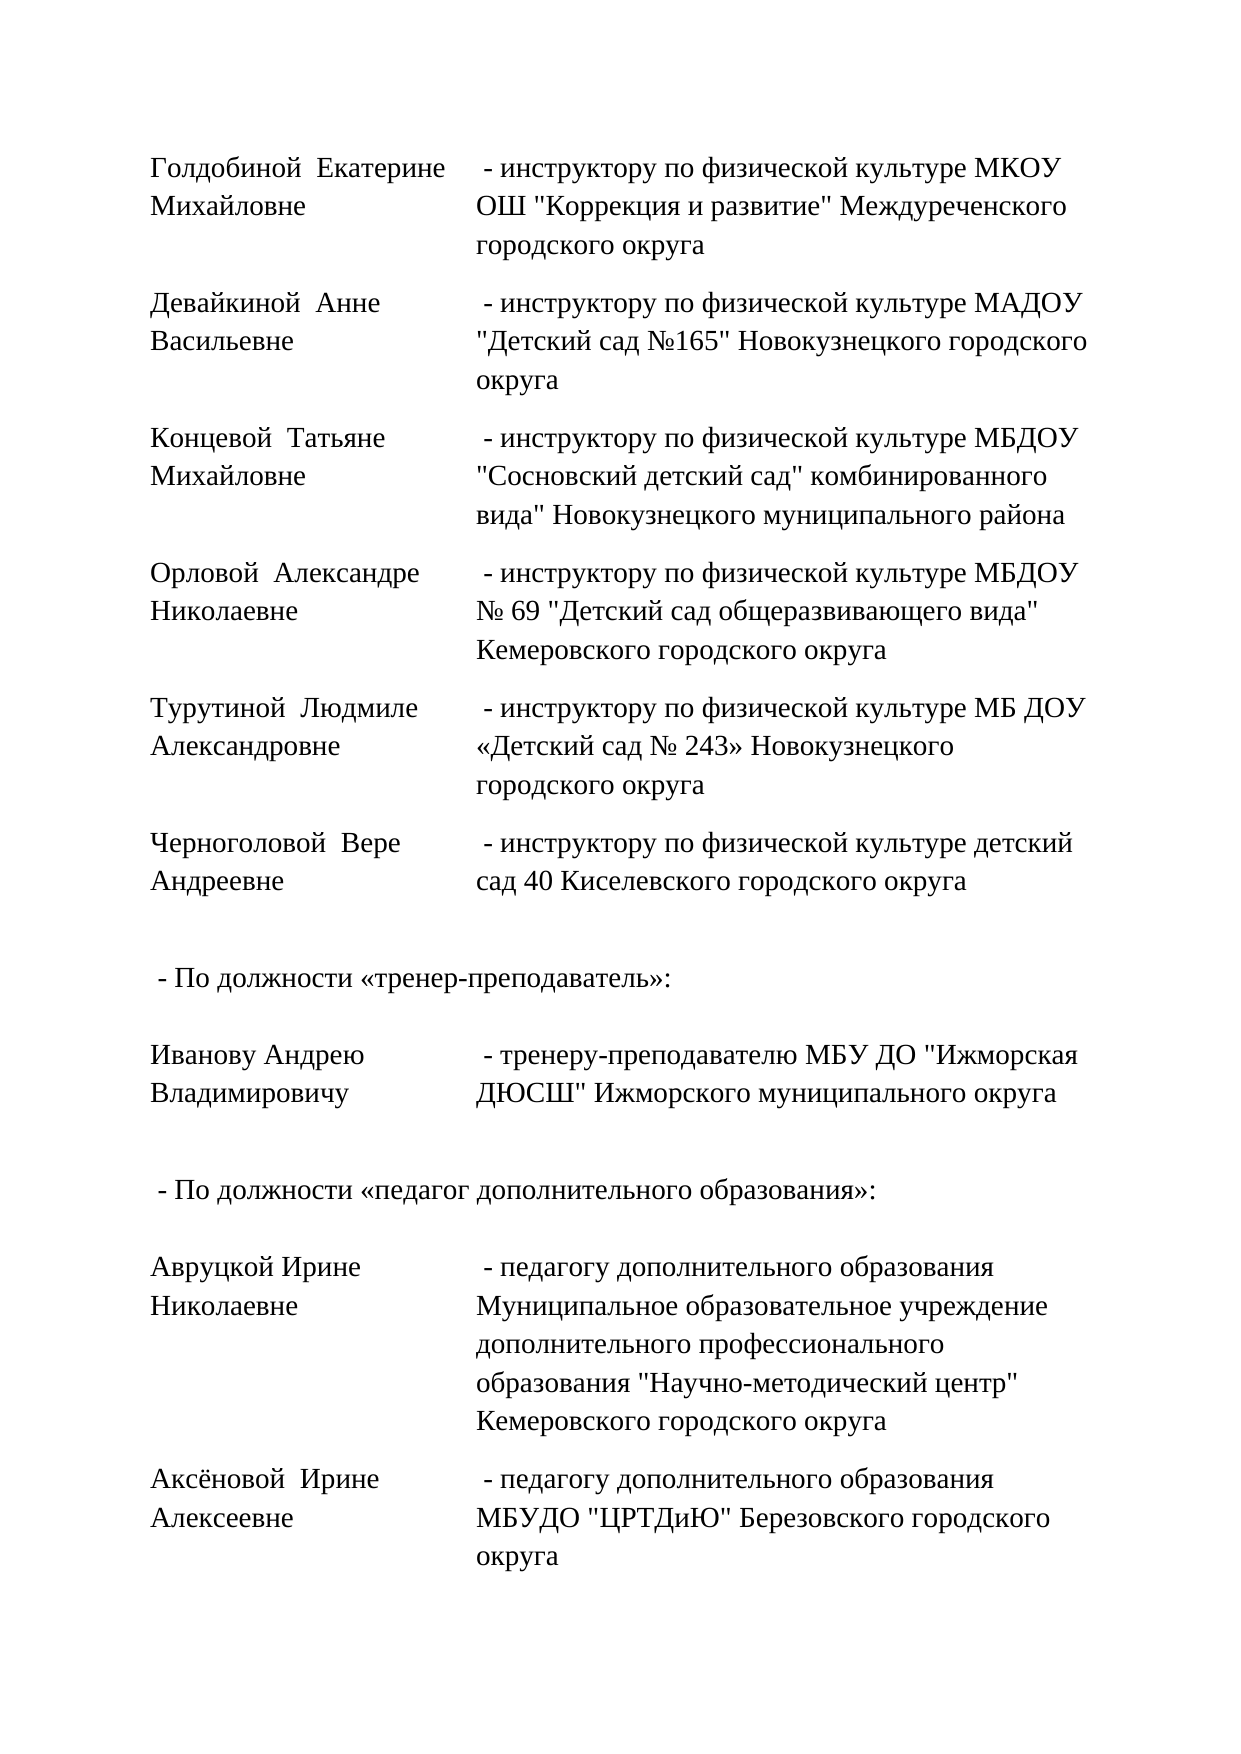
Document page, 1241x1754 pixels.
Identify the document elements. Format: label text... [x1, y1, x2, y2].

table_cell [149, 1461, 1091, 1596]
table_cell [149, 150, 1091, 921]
text - По должности «тренер-преподаватель»: [150, 960, 1090, 993]
text - По должности «педагог дополнительного образования»: [150, 1172, 1090, 1206]
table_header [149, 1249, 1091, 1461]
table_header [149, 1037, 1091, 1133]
